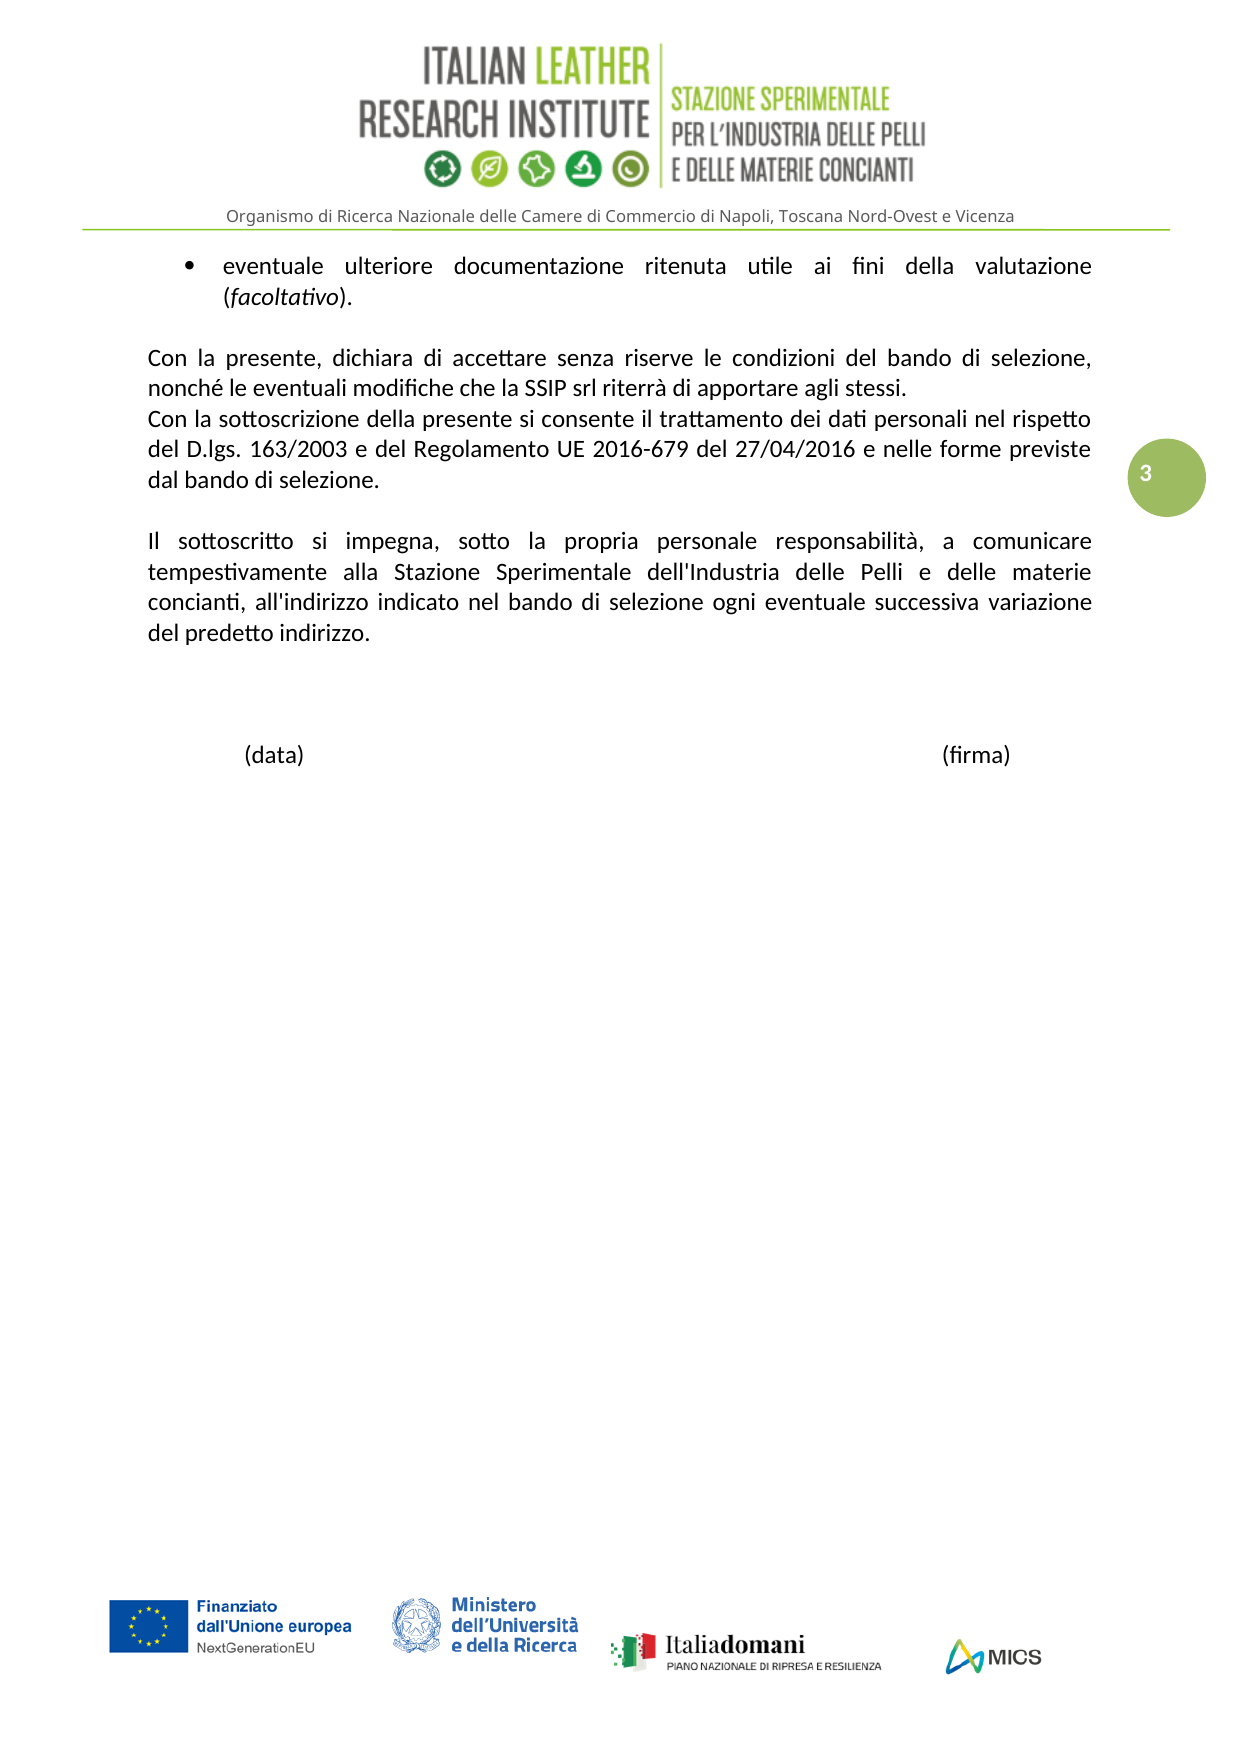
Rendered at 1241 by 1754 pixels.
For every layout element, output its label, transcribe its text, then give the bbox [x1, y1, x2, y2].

text Con la presente, dichiara di accettare senza riserve le condizioni del bando di selezione, nonché le eventuali modifiche che la SSIP srl riterrà di apportare agli stessi. [148, 342, 1093, 403]
text (data) (firma) [148, 739, 1093, 769]
list eventuale ulteriore documentazione ritenuta utile ai fini della valutazione (facoltativo). [185, 251, 1093, 312]
picture [103, 1592, 1049, 1696]
picture [147, 40, 1189, 206]
text Con la sottoscrizione della presente si consente il trattamento dei dati personali nel rispetto del D.lgs. 163/2003 e del Regolamento UE 2016-679 del 27/04/2016 e nelle forme previste dal bando di selezione. [148, 403, 1093, 495]
text Il sottoscritto si impegna, sotto la propria personale responsabilità, a comunicare tempestivamente alla Stazione Sperimentale dell'Industria delle Pelli e delle materie concianti, all'indirizzo indicato nel bando di selezione ogni eventuale successiva variazione del predetto indirizzo. [148, 525, 1093, 647]
